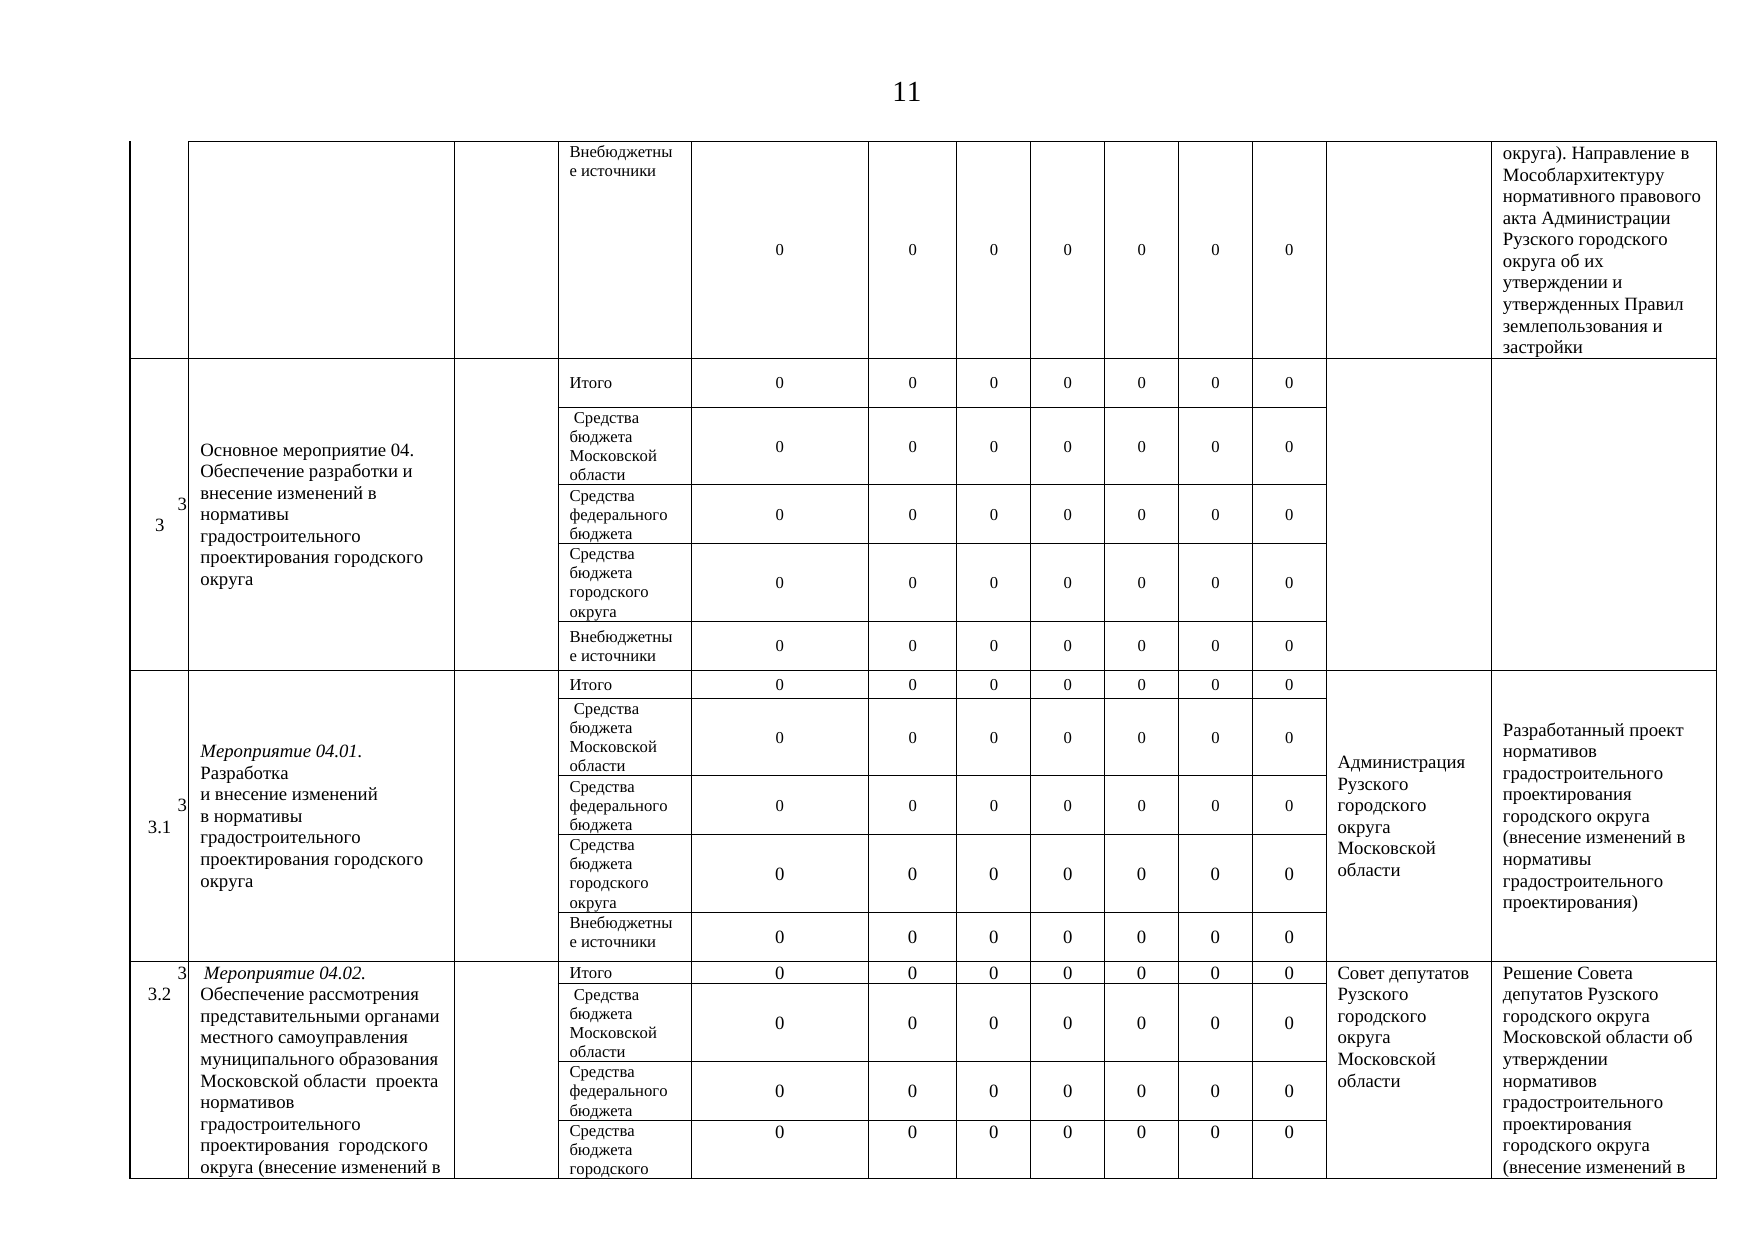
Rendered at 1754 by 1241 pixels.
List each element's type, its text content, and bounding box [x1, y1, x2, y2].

table_cell 0 [1105, 962, 1178, 983]
table_cell 33.2 [131, 962, 188, 1178]
table_cell 0 [1179, 142, 1252, 358]
table_cell 0 [692, 984, 868, 1061]
table_cell 0 [1031, 962, 1104, 983]
table_cell 0 [1105, 359, 1178, 407]
table_cell 0 [1179, 699, 1252, 775]
table_cell 0 [957, 962, 1030, 983]
table_cell 0 [692, 142, 868, 358]
table_cell 0 [1179, 776, 1252, 834]
table_cell 0 [869, 142, 956, 358]
table_cell 0 [1105, 671, 1178, 698]
table_cell Внебюджетные источники [559, 622, 691, 670]
table_cell 0 [1253, 142, 1326, 358]
table_cell 0 [1105, 835, 1178, 912]
table_cell 0 [1105, 544, 1178, 621]
table_cell 0 [1253, 776, 1326, 834]
table_cell 0 [692, 699, 868, 775]
table_cell 0 [1179, 984, 1252, 1061]
table_cell 0 [1031, 984, 1104, 1061]
table_cell Разработанный проект нормативов градостроительного проектирования городского округа (внесение изменений в нормативы градостроительного проектирования) [1492, 671, 1716, 961]
table_cell 0 [1031, 835, 1104, 912]
table_cell 33.1 [131, 671, 188, 961]
table_cell 0 [1031, 622, 1104, 670]
table_cell 0 [869, 544, 956, 621]
table_cell 0 [869, 359, 956, 407]
table_cell 0 [1253, 1121, 1326, 1178]
table_cell Внебюджетные источники [559, 142, 691, 358]
table_cell 0 [1105, 913, 1178, 961]
table_cell 0 [957, 671, 1030, 698]
table_cell 0 [957, 1121, 1030, 1178]
table_cell 0 [869, 776, 956, 834]
table_cell 0 [869, 835, 956, 912]
table_cell 0 [1253, 408, 1326, 484]
table_cell 0 [1179, 408, 1252, 484]
table_cell 0 [1031, 142, 1104, 358]
table_cell 0 [1031, 776, 1104, 834]
table_cell 0 [1031, 1062, 1104, 1119]
table_cell 0 [869, 622, 956, 670]
table_cell 0 [1253, 1062, 1326, 1119]
table_cell 0 [869, 485, 956, 543]
table_cell 0 [869, 671, 956, 698]
table_cell 0 [1253, 485, 1326, 543]
table_cell 0 [1031, 408, 1104, 484]
table_cell 0 [957, 984, 1030, 1061]
table_cell 0 [1105, 699, 1178, 775]
table_cell 0 [692, 776, 868, 834]
table_cell 0 [1179, 622, 1252, 670]
table_cell 0 [1031, 1121, 1104, 1178]
table_cell 0 [957, 776, 1030, 834]
table_cell Средства бюджета Московской области [559, 984, 691, 1061]
table_cell 0 [957, 359, 1030, 407]
table_cell 0 [1253, 835, 1326, 912]
table_cell 0 [1253, 984, 1326, 1061]
table_cell 0 [957, 699, 1030, 775]
table_cell 0 [957, 1062, 1030, 1119]
table_cell 0 [1031, 544, 1104, 621]
table_cell 0 [957, 142, 1030, 358]
table_cell 0 [1105, 1121, 1178, 1178]
table_cell 0 [1179, 671, 1252, 698]
table_cell 0 [1253, 962, 1326, 983]
table_cell 0 [1179, 962, 1252, 983]
table_cell 0 [1179, 359, 1252, 407]
table_cell 0 [1179, 485, 1252, 543]
table_cell 0 [1031, 699, 1104, 775]
table_cell Средства бюджета Московской области [559, 408, 691, 484]
table_cell 0 [957, 913, 1030, 961]
table_cell Внебюджетные источники [559, 913, 691, 961]
table_cell 0 [1105, 776, 1178, 834]
table_cell Средства бюджета городского округа [559, 835, 691, 912]
table_cell 0 [1253, 699, 1326, 775]
table_cell 0 [1253, 359, 1326, 407]
table_cell Итого [559, 962, 691, 983]
table_cell 0 [1105, 622, 1178, 670]
table_cell [1327, 359, 1491, 670]
table_cell 0 [1179, 1062, 1252, 1119]
table_cell 0 [957, 835, 1030, 912]
table_cell Средства федерального бюджета [559, 776, 691, 834]
table_cell 0 [692, 408, 868, 484]
table_cell Итого [559, 359, 691, 407]
table_cell 0 [957, 544, 1030, 621]
table_cell 0 [1105, 1062, 1178, 1119]
table_cell 0 [692, 962, 868, 983]
table_cell Совет депутатов Рузского городского округа Московской области [1327, 962, 1491, 1178]
table_cell [455, 962, 558, 1178]
table_cell Мероприятие 04.01. Разработка и внесение изменений в нормативы градостроительного проектирования городского округа [189, 671, 454, 961]
table_cell [455, 359, 558, 670]
table_cell 0 [692, 1062, 868, 1119]
table_cell 0 [1253, 671, 1326, 698]
table_cell [1492, 359, 1716, 670]
table_cell 0 [1105, 485, 1178, 543]
table_cell 0 [1253, 544, 1326, 621]
table_cell Мероприятие 04.02. Обеспечение рассмотрения представительными органами местного самоуправления муниципального образования Московской области проекта нормативов градостроительного проектирования городского округа (внесение изменений в нормативы градостроительного проектирования) [189, 962, 454, 1178]
table_cell [455, 671, 558, 961]
table_cell 0 [1105, 984, 1178, 1061]
table_cell 0 [1105, 408, 1178, 484]
table_cell Средства федерального бюджета [559, 1062, 691, 1119]
table_cell 0 [869, 699, 956, 775]
table_cell 0 [692, 913, 868, 961]
table_cell 0 [1253, 622, 1326, 670]
table_cell 0 [869, 962, 956, 983]
table_cell Итого [559, 671, 691, 698]
table_cell 0 [869, 1121, 956, 1178]
table_cell 0 [692, 835, 868, 912]
table_cell Средства федерального бюджета [559, 485, 691, 543]
table_cell 0 [957, 485, 1030, 543]
table_cell 0 [869, 1062, 956, 1119]
table_cell 0 [1179, 544, 1252, 621]
table_cell 0 [1179, 913, 1252, 961]
table_cell 0 [692, 622, 868, 670]
table_cell 0 [869, 408, 956, 484]
table_cell 0 [1031, 913, 1104, 961]
table_cell 33 [131, 359, 188, 670]
table_cell 0 [692, 1121, 868, 1178]
table_cell 0 [1031, 671, 1104, 698]
table_cell 0 [692, 544, 868, 621]
table_cell 0 [957, 408, 1030, 484]
table_cell 0 [1253, 913, 1326, 961]
table_cell 0 [1031, 359, 1104, 407]
table_cell 0 [1179, 835, 1252, 912]
table_cell Основное мероприятие 04. Обеспечение разработки и внесение изменений в нормативы градостроительного проектирования городского округа [189, 359, 454, 670]
table_cell Средства бюджета городского округа [559, 544, 691, 621]
table_cell 0 [692, 671, 868, 698]
table_cell 0 [692, 359, 868, 407]
table_cell 0 [1031, 485, 1104, 543]
table_cell 0 [869, 913, 956, 961]
table_cell 0 [1105, 142, 1178, 358]
table_cell Средства бюджета Московской области [559, 699, 691, 775]
table_cell 0 [957, 622, 1030, 670]
table_cell Решение Совета депутатов Рузского городского округа Московской области об утверждении нормативов градостроительного проектирования городского округа (внесение изменений в нормативы градостроительного проектирования) и направление соответствующих документов в Мособлархитектуру. [1492, 962, 1716, 1178]
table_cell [559, 1121, 691, 1178]
table_cell Администрация Рузского городского округа Московской области [1327, 671, 1491, 961]
table_cell 0 [692, 485, 868, 543]
table_cell 0 [1179, 1121, 1252, 1178]
table_cell 0 [869, 984, 956, 1061]
